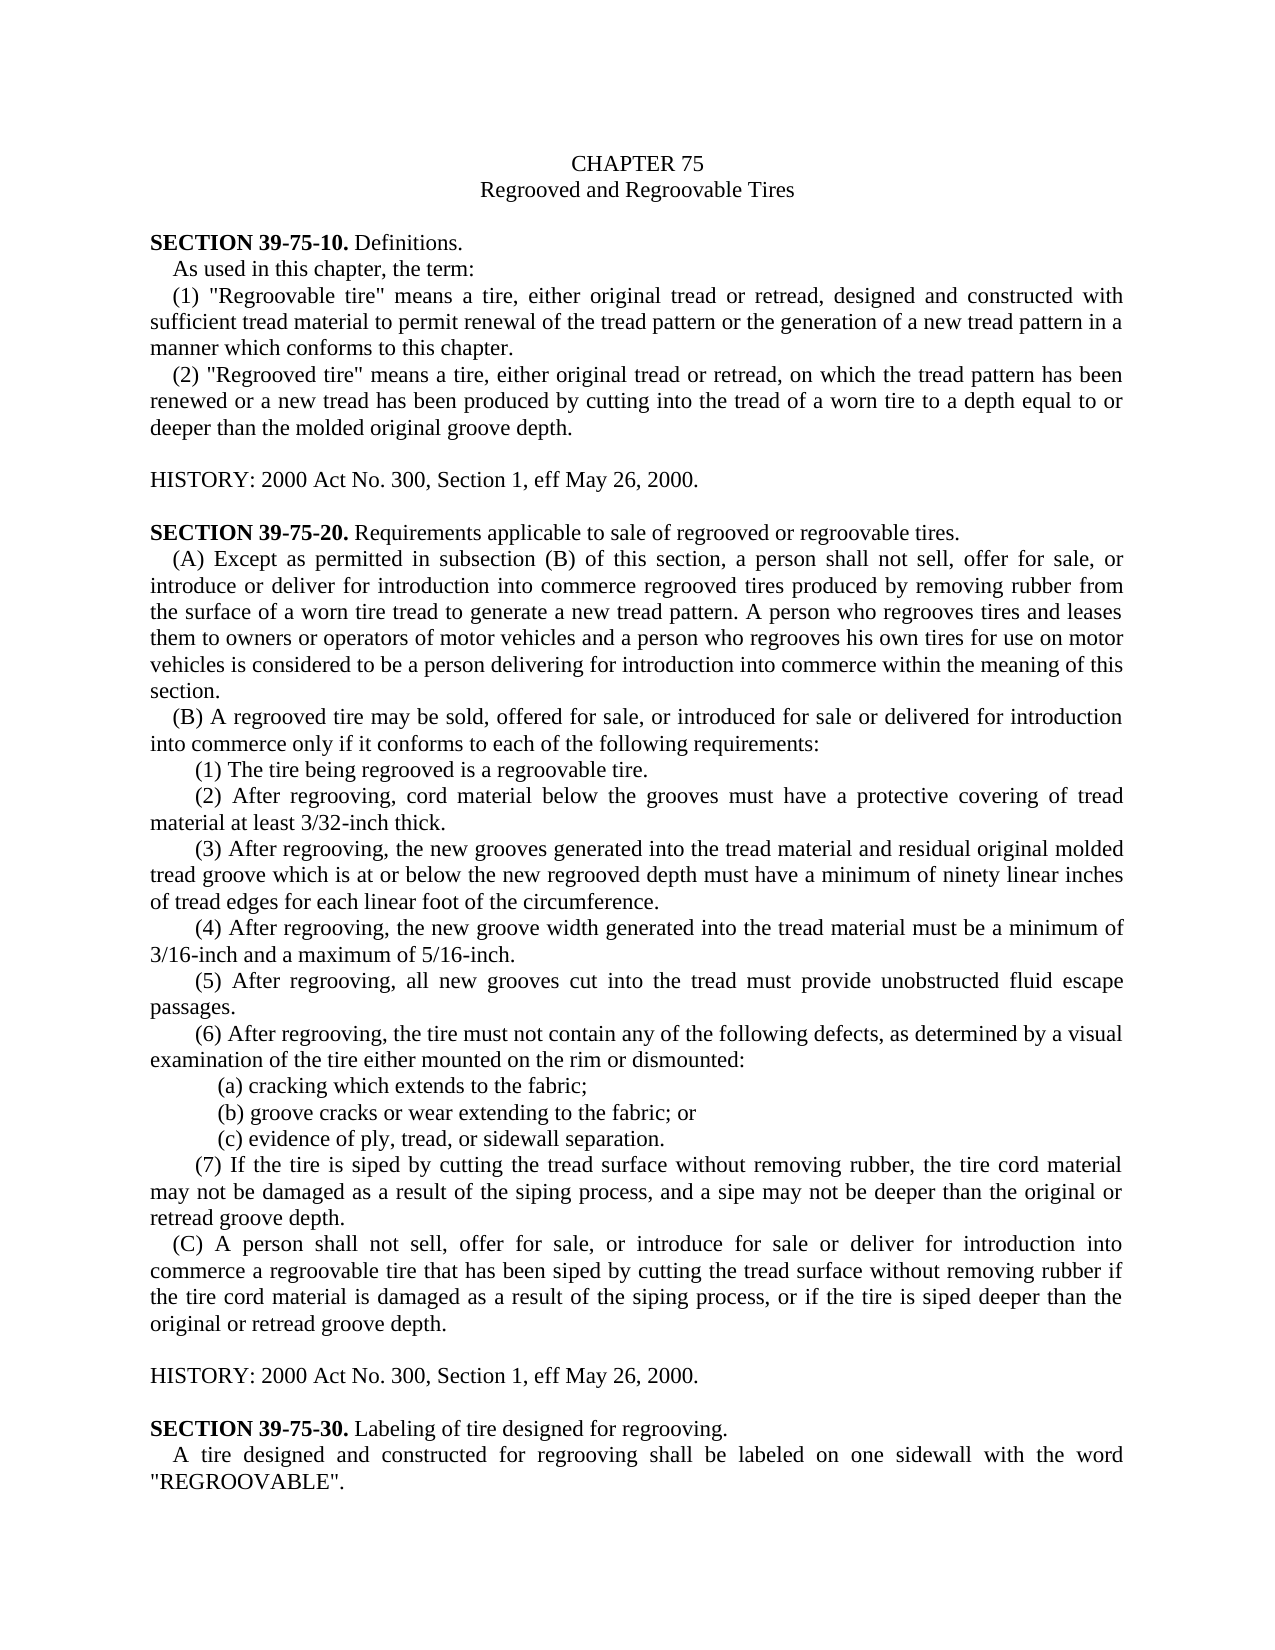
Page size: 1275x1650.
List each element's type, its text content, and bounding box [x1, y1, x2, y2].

text (5) After regrooving, all new grooves cut into the tread must provide unobstructed fluid escape passages. [150, 967, 1125, 1020]
text CHAPTER 75 [150, 150, 1125, 176]
text A tire designed and constructed for regrooving shall be labeled on one sidewall with the word "REGROOVABLE". [150, 1441, 1125, 1494]
text (7) If the tire is siped by cutting the tread surface without removing rubber, the tire cord material may not be damaged as a result of the siping process, and a sipe may not be deeper than the original or retread groove depth. [150, 1151, 1125, 1231]
text (c) evidence of ply, tread, or sidewall separation. [150, 1125, 1125, 1151]
text As used in this chapter, the term: [150, 255, 1125, 282]
text (4) After regrooving, the new groove width generated into the tread material must be a minimum of 3/16-inch and a maximum of 5/16-inch. [150, 914, 1125, 967]
text HISTORY: 2000 Act No. 300, Section 1, eff May 26, 2000. [150, 1362, 1125, 1389]
text (B) A regrooved tire may be sold, offered for sale, or introduced for sale or delivered for introduction into commerce only if it conforms to each of the following requirements: [150, 703, 1125, 756]
text (6) After regrooving, the tire must not contain any of the following defects, as determined by a visual examination of the tire either mounted on the rim or dismounted: [150, 1020, 1125, 1072]
text (1) "Regroovable tire" means a tire, either original tread or retread, designed and constructed with sufficient tread material to permit renewal of the tread pattern or the generation of a new tread pattern in a manner which conforms to this chapter. [150, 282, 1125, 361]
text (A) Except as permitted in subsection (B) of this section, a person shall not sell, offer for sale, or introduce or deliver for introduction into commerce regrooved tires produced by removing rubber from the surface of a worn tire tread to generate a new tread pattern. A person who regrooves tires and leases them to owners or operators of motor vehicles and a person who regrooves his own tires for use on motor vehicles is considered to be a person delivering for introduction into commerce within the meaning of this section. [150, 545, 1125, 703]
text (2) "Regrooved tire" means a tire, either original tread or retread, on which the tread pattern has been renewed or a new tread has been produced by cutting into the tread of a worn tire to a depth equal to or deeper than the molded original groove depth. [150, 361, 1125, 440]
text SECTION 39-75-10. Definitions. [150, 229, 1125, 255]
text (2) After regrooving, cord material below the grooves must have a protective covering of tread material at least 3/32-inch thick. [150, 782, 1125, 835]
text (a) cracking which extends to the fabric; [150, 1072, 1125, 1099]
text SECTION 39-75-30. Labeling of tire designed for regrooving. [150, 1415, 1125, 1441]
text (1) The tire being regrooved is a regroovable tire. [150, 756, 1125, 782]
text (C) A person shall not sell, offer for sale, or introduce for sale or deliver for introduction into commerce a regroovable tire that has been siped by cutting the tread surface without removing rubber if the tire cord material is damaged as a result of the siping process, or if the tire is siped deeper than the original or retread groove depth. [150, 1231, 1125, 1336]
text (3) After regrooving, the new grooves generated into the tread material and residual original molded tread groove which is at or below the new regrooved depth must have a minimum of ninety linear inches of tread edges for each linear foot of the circumference. [150, 835, 1125, 914]
text Regrooved and Regroovable Tires [150, 176, 1125, 203]
text HISTORY: 2000 Act No. 300, Section 1, eff May 26, 2000. [150, 466, 1125, 493]
text (b) groove cracks or wear extending to the fabric; or [150, 1099, 1125, 1125]
text SECTION 39-75-20. Requirements applicable to sale of regrooved or regroovable tires. [150, 519, 1125, 545]
